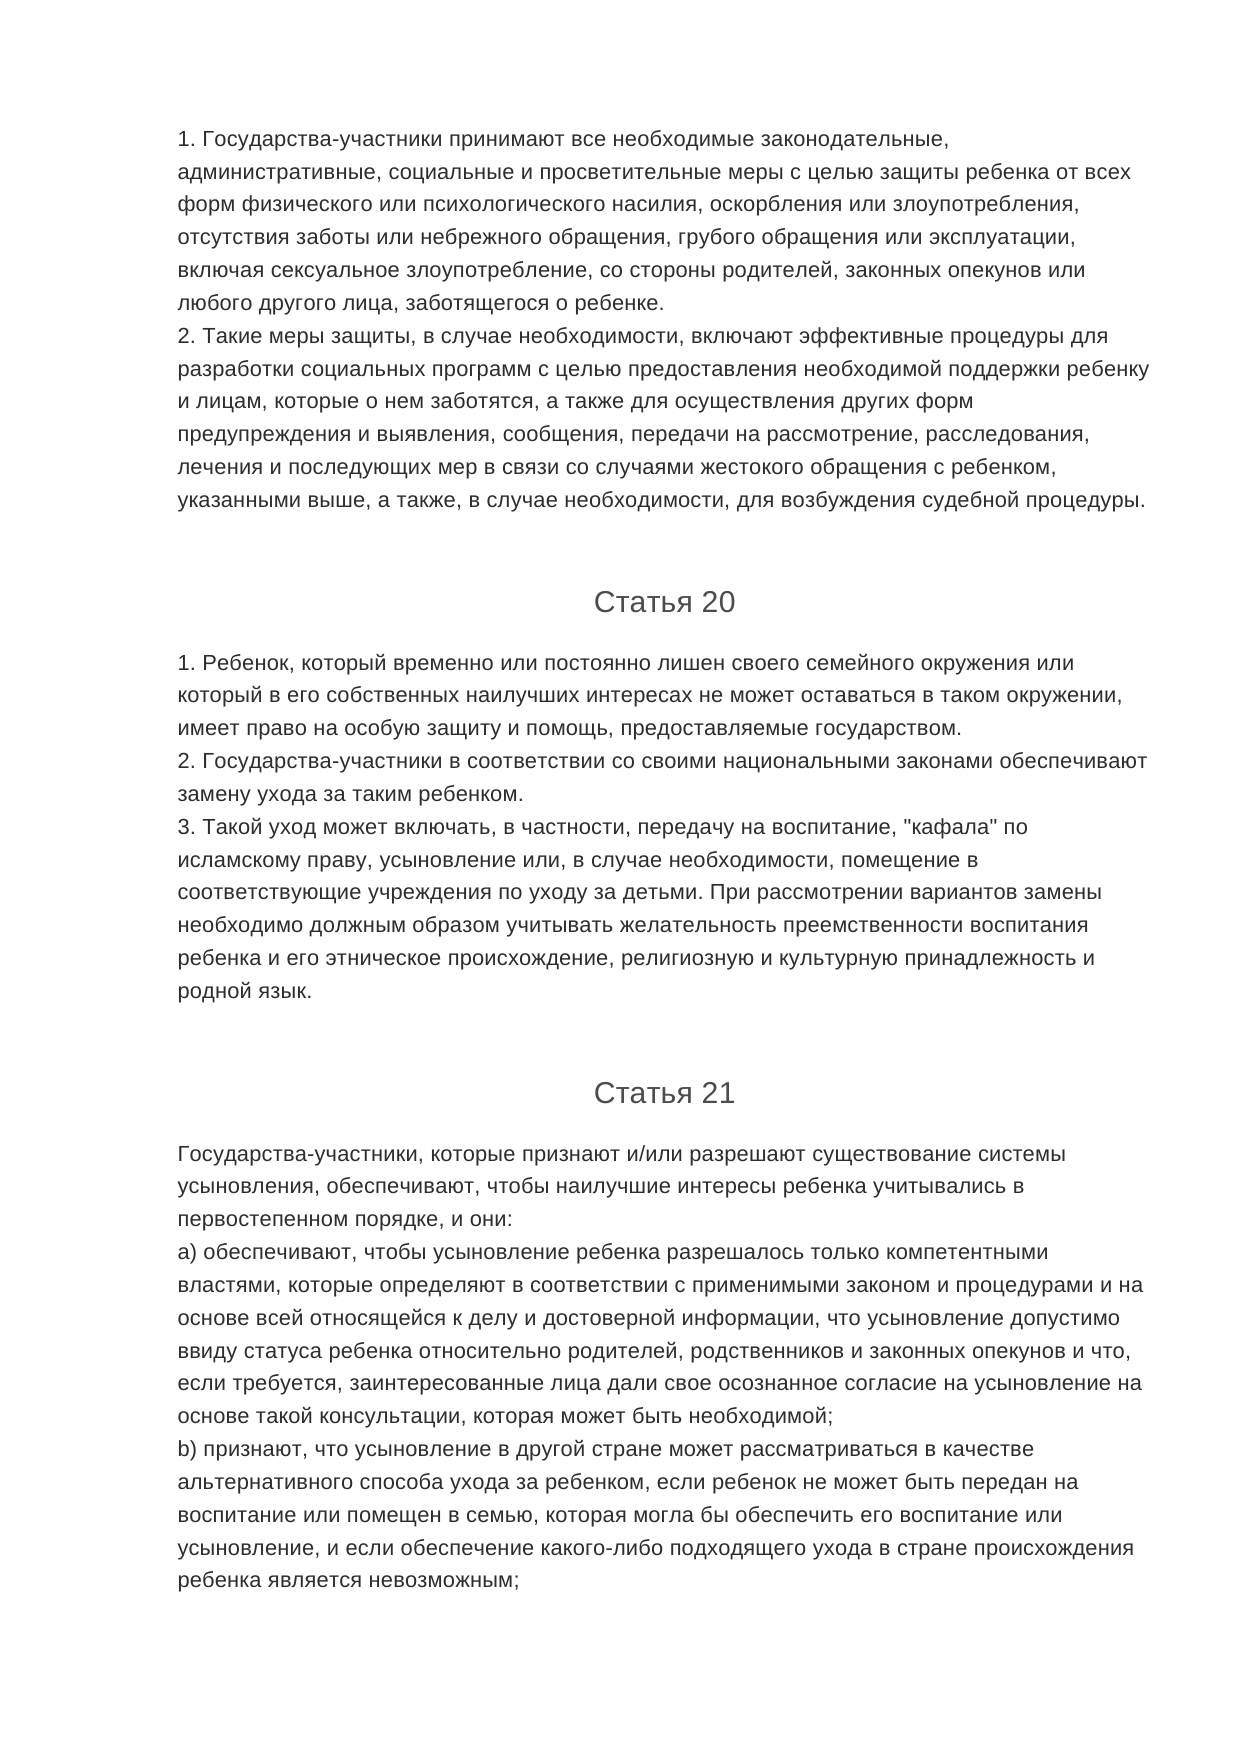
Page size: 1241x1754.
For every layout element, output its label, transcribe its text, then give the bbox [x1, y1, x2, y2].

text b) признают, что усыновление в другой стране может рассматриваться в качестве альтернативного способа ухода за ребенком, если ребенок не может быть передан на воспитание или помещен в семью, которая могла бы обеспечить его воспитание или усыновление, и если обеспечение какого-либо подходящего ухода в стране происхождения ребенка является невозможным; [177, 1428, 1152, 1592]
text 1. Государства-участники принимают все необходимые законодательные, административные, социальные и просветительные меры с целью защиты ребенка от всех форм физического или психологического насилия, оскорбления или злоупотребления, отсутствия заботы или небрежного обращения, грубого обращения или эксплуатации, включая сексуальное злоупотребление, со стороны родителей, законных опекунов или любого другого лица, заботящегося о ребенке. [177, 118, 1152, 315]
text 1. Ребенок, который временно или постоянно лишен своего семейного окружения или который в его собственных наилучших интересах не может оставаться в таком окружении, имеет право на особую защиту и помощь, предоставляемые государством. [177, 642, 1152, 740]
text Статья 20 [177, 584, 1152, 618]
text Государства-участники, которые признают и/или разрешают существование системы усыновления, обеспечивают, чтобы наилучшие интересы ребенка учитывались в первостепенном порядке, и они: [177, 1133, 1152, 1231]
text 2. Такие меры защиты, в случае необходимости, включают эффективные процедуры для разработки социальных программ с целью предоставления необходимой поддержки ребенку и лицам, которые о нем заботятся, а также для осуществления других форм предупреждения и выявления, сообщения, передачи на рассмотрение, расследования, лечения и последующих мер в связи со случаями жестокого обращения с ребенком, указанными выше, а также, в случае необходимости, для возбуждения судебной процедуры. [177, 315, 1152, 545]
text 3. Такой уход может включать, в частности, передачу на воспитание, "кафала" по исламскому праву, усыновление или, в случае необходимости, помещение в соответствующие учреждения по уходу за детьми. При рассмотрении вариантов замены необходимо должным образом учитывать желательность преемственности воспитания ребенка и его этническое происхождение, религиозную и культурную принадлежность и родной язык. [177, 806, 1152, 1036]
text 2. Государства-участники в соответствии со своими национальными законами обеспечивают замену ухода за таким ребенком. [177, 740, 1152, 806]
text Статья 21 [177, 1075, 1152, 1109]
text a) обеспечивают, чтобы усыновление ребенка разрешалось только компетентными властями, которые определяют в соответствии с применимыми законом и процедурами и на основе всей относящейся к делу и достоверной информации, что усыновление допустимо ввиду статуса ребенка относительно родителей, родственников и законных опекунов и что, если требуется, заинтересованные лица дали свое осознанное согласие на усыновление на основе такой консультации, которая может быть необходимой; [177, 1231, 1152, 1428]
